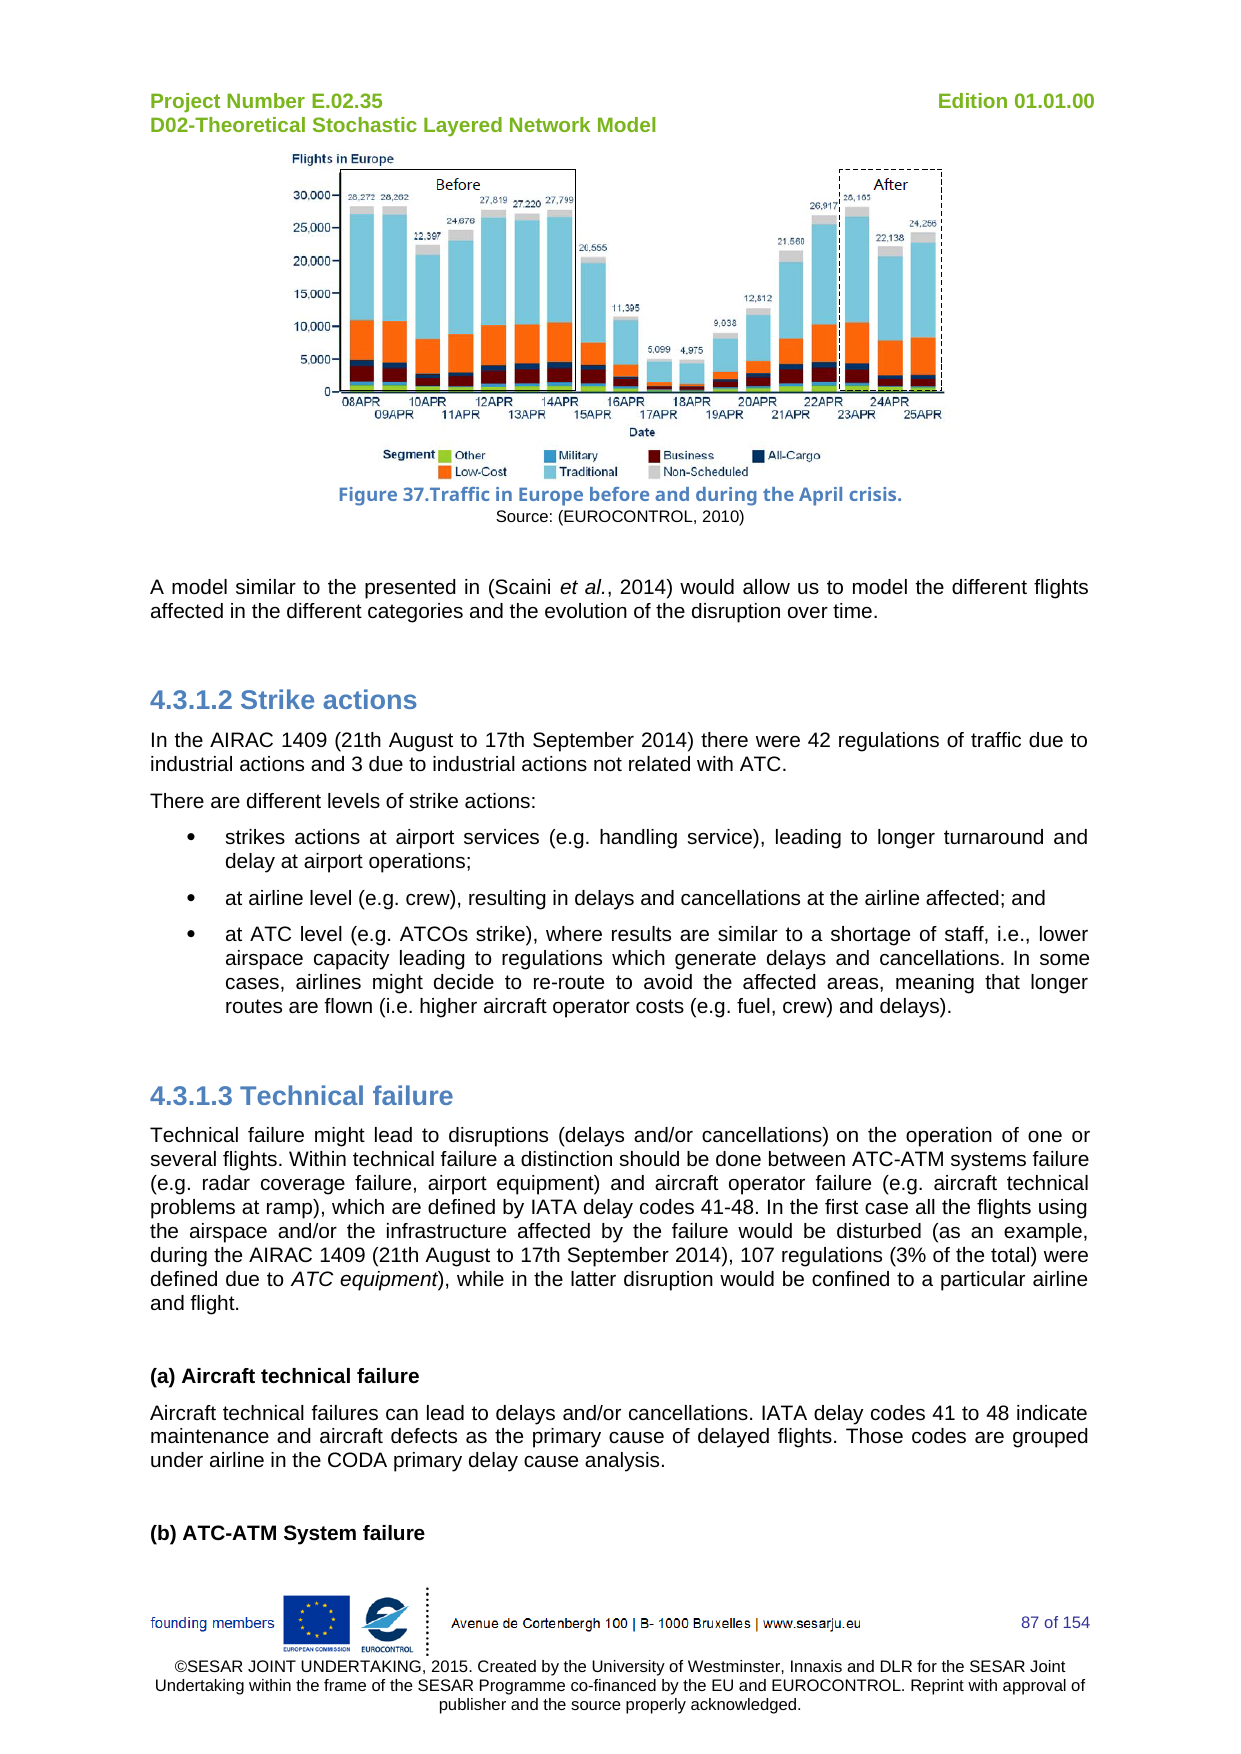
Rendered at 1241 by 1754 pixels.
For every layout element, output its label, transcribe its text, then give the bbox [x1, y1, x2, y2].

text (a) Aircraft technical failure [150, 1364, 1090, 1388]
text Aircraft technical failures can lead to delays and/or cancellations. IATA delay codes 41 to 48 indicate maintenance and aircraft defects as the primary cause of delayed flights. Those codes are grouped under airline in the CODA primary delay cause analysis. [150, 1400, 1090, 1472]
text (b) ATC-ATM System failure [150, 1521, 1090, 1545]
list at airline level (e.g. crew), resulting in delays and cancellations at the airline affected; and [187, 886, 1090, 909]
text In the AIRAC 1409 (21th August to 17th September 2014) there were 42 regulations of traffic due to industrial actions and 3 due to industrial actions not related with ATC. [150, 728, 1090, 776]
text There are different levels of strike actions: [150, 788, 1090, 812]
subtitle Technical failure [150, 1079, 1090, 1111]
list at ATC level (e.g. ATCOs strike), where results are similar to a shortage of staff, i.e., lower airspace capacity leading to regulations which generate delays and cancellations. In some cases, airlines might decide to re-route to avoid the affected areas, meaning that longer routes are flown (i.e. higher aircraft operator costs (e.g. fuel, crew) and delays). [187, 922, 1090, 1018]
picture [287, 150, 953, 482]
subtitle Strike actions [150, 684, 1090, 716]
text Figure 37.Traffic in Europe before and during the April crisis. [150, 481, 1090, 507]
text Source: (EUROCONTROL, 2010) [150, 507, 1090, 526]
text A model similar to the presented in (Scaini et al., 2014) would allow us to model the different flights affected in the different categories and the evolution of the disruption over time. [150, 575, 1090, 623]
picture [149, 1586, 860, 1656]
list strikes actions at airport services (e.g. handling service), leading to longer turnaround and delay at airport operations; [187, 825, 1090, 873]
text Technical failure might lead to disruptions (delays and/or cancellations) on the operation of one or several flights. Within technical failure a distinction should be done between ATC-ATM systems failure (e.g. radar coverage failure, airport equipment) and aircraft operator failure (e.g. aircraft technical problems at ramp), which are defined by IATA delay codes 41-48. In the first case all the flights using the airspace and/or the infrastructure affected by the failure would be disturbed (as an example, during the AIRAC 1409 (21th August to 17th September 2014), 107 regulations (3% of the total) were defined due to ATC equipment), while in the latter disruption would be confined to a particular airline and flight. [150, 1123, 1090, 1315]
